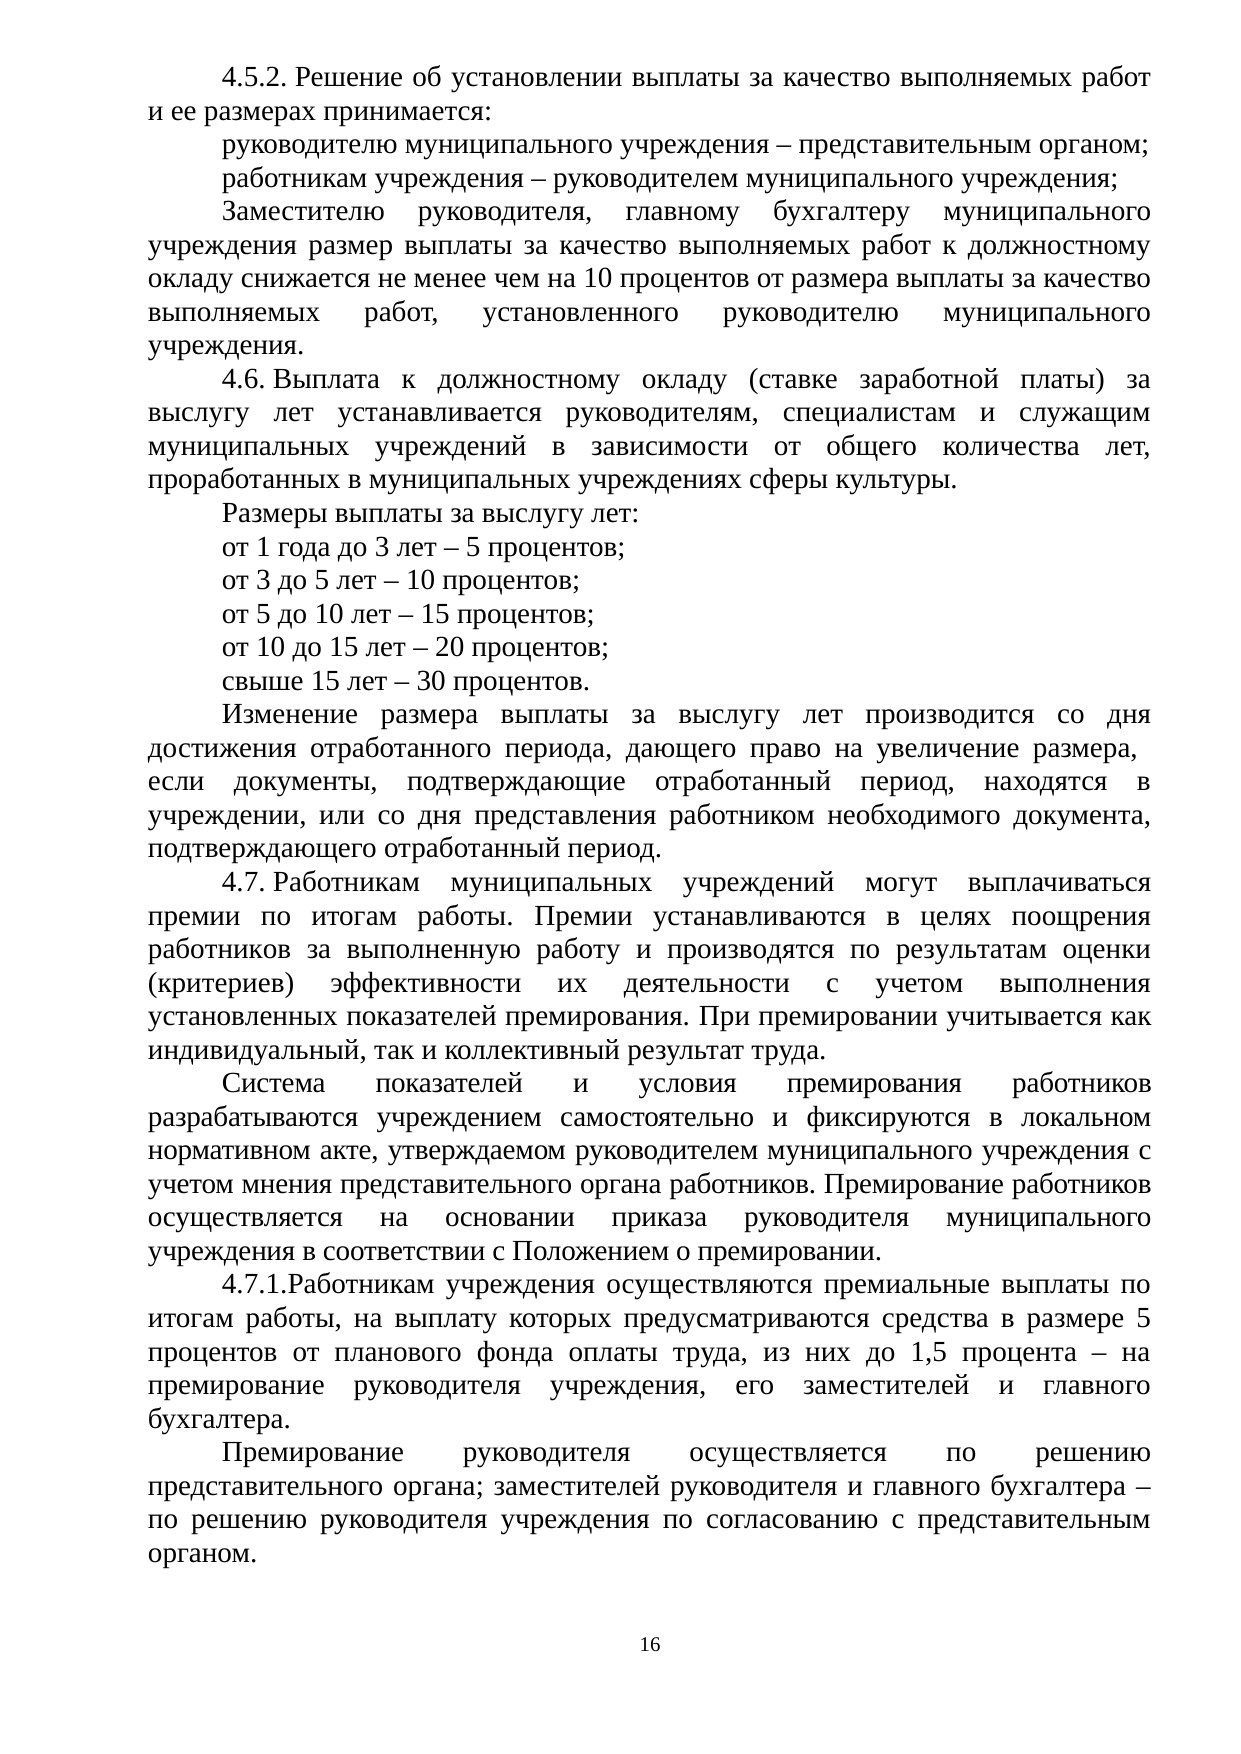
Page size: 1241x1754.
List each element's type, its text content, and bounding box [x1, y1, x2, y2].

text 4.7. Работникам муниципальных учреждений могут выплачиваться премии по итогам работы. Премии устанавливаются в целях поощрения работников за выполненную работу и производятся по результатам оценки (критериев) эффективности их деятельности с учетом выполнения установленных показателей премирования. При премировании учитывается как индивидуальный, так и коллективный результат труда. [148, 864, 1152, 1065]
text 4.6. Выплата к должностному окладу (ставке заработной платы) за выслугу лет устанавливается руководителям, специалистам и служащим муниципальных учреждений в зависимости от общего количества лет, проработанных в муниципальных учреждениях сферы культуры. [148, 361, 1152, 495]
text руководителю муниципального учреждения – представительным органом; [148, 126, 1152, 160]
text от 1 года до 3 лет – 5 процентов; [148, 529, 1152, 562]
text от 5 до 10 лет – 15 процентов; [148, 596, 1152, 629]
text Заместителю руководителя, главному бухгалтеру муниципального учреждения размер выплаты за качество выполняемых работ к должностному окладу снижается не менее чем на 10 процентов от размера выплаты за качество выполняемых работ, установленного руководителю муниципального учреждения. [148, 193, 1152, 361]
text от 3 до 5 лет – 10 процентов; [148, 562, 1152, 596]
text Размеры выплаты за выслугу лет: [148, 495, 1152, 529]
text Система показателей и условия премирования работников разрабатываются учреждением самостоятельно и фиксируются в локальном нормативном акте, утверждаемом руководителем муниципального учреждения с учетом мнения представительного органа работников. Премирование работников осуществляется на основании приказа руководителя муниципального учреждения в соответствии с Положением о премировании. [148, 1065, 1152, 1267]
text 4.5.2. Решение об установлении выплаты за качество выполняемых работ и ее размерах принимается: [148, 59, 1152, 126]
text свыше 15 лет – 30 процентов. [148, 663, 1152, 696]
text Изменение размера выплаты за выслугу лет производится со дня достижения отработанного периода, дающего право на увеличение размера, если документы, подтверждающие отработанный период, находятся в учреждении, или со дня представления работником необходимого документа, подтверждающего отработанный период. [148, 696, 1152, 864]
text работникам учреждения – руководителем муниципального учреждения; [148, 160, 1152, 193]
text Премирование руководителя осуществляется по решению представительного органа; заместителей руководителя и главного бухгалтера – по решению руководителя учреждения по согласованию с представительным органом. [148, 1434, 1152, 1568]
text 4.7.1.Работникам учреждения осуществляются премиальные выплаты по итогам работы, на выплату которых предусматриваются средства в размере 5 процентов от планового фонда оплаты труда, из них до 1,5 процента – на премирование руководителя учреждения, его заместителей и главного бухгалтера. [148, 1267, 1152, 1434]
text от 10 до 15 лет – 20 процентов; [148, 629, 1152, 663]
